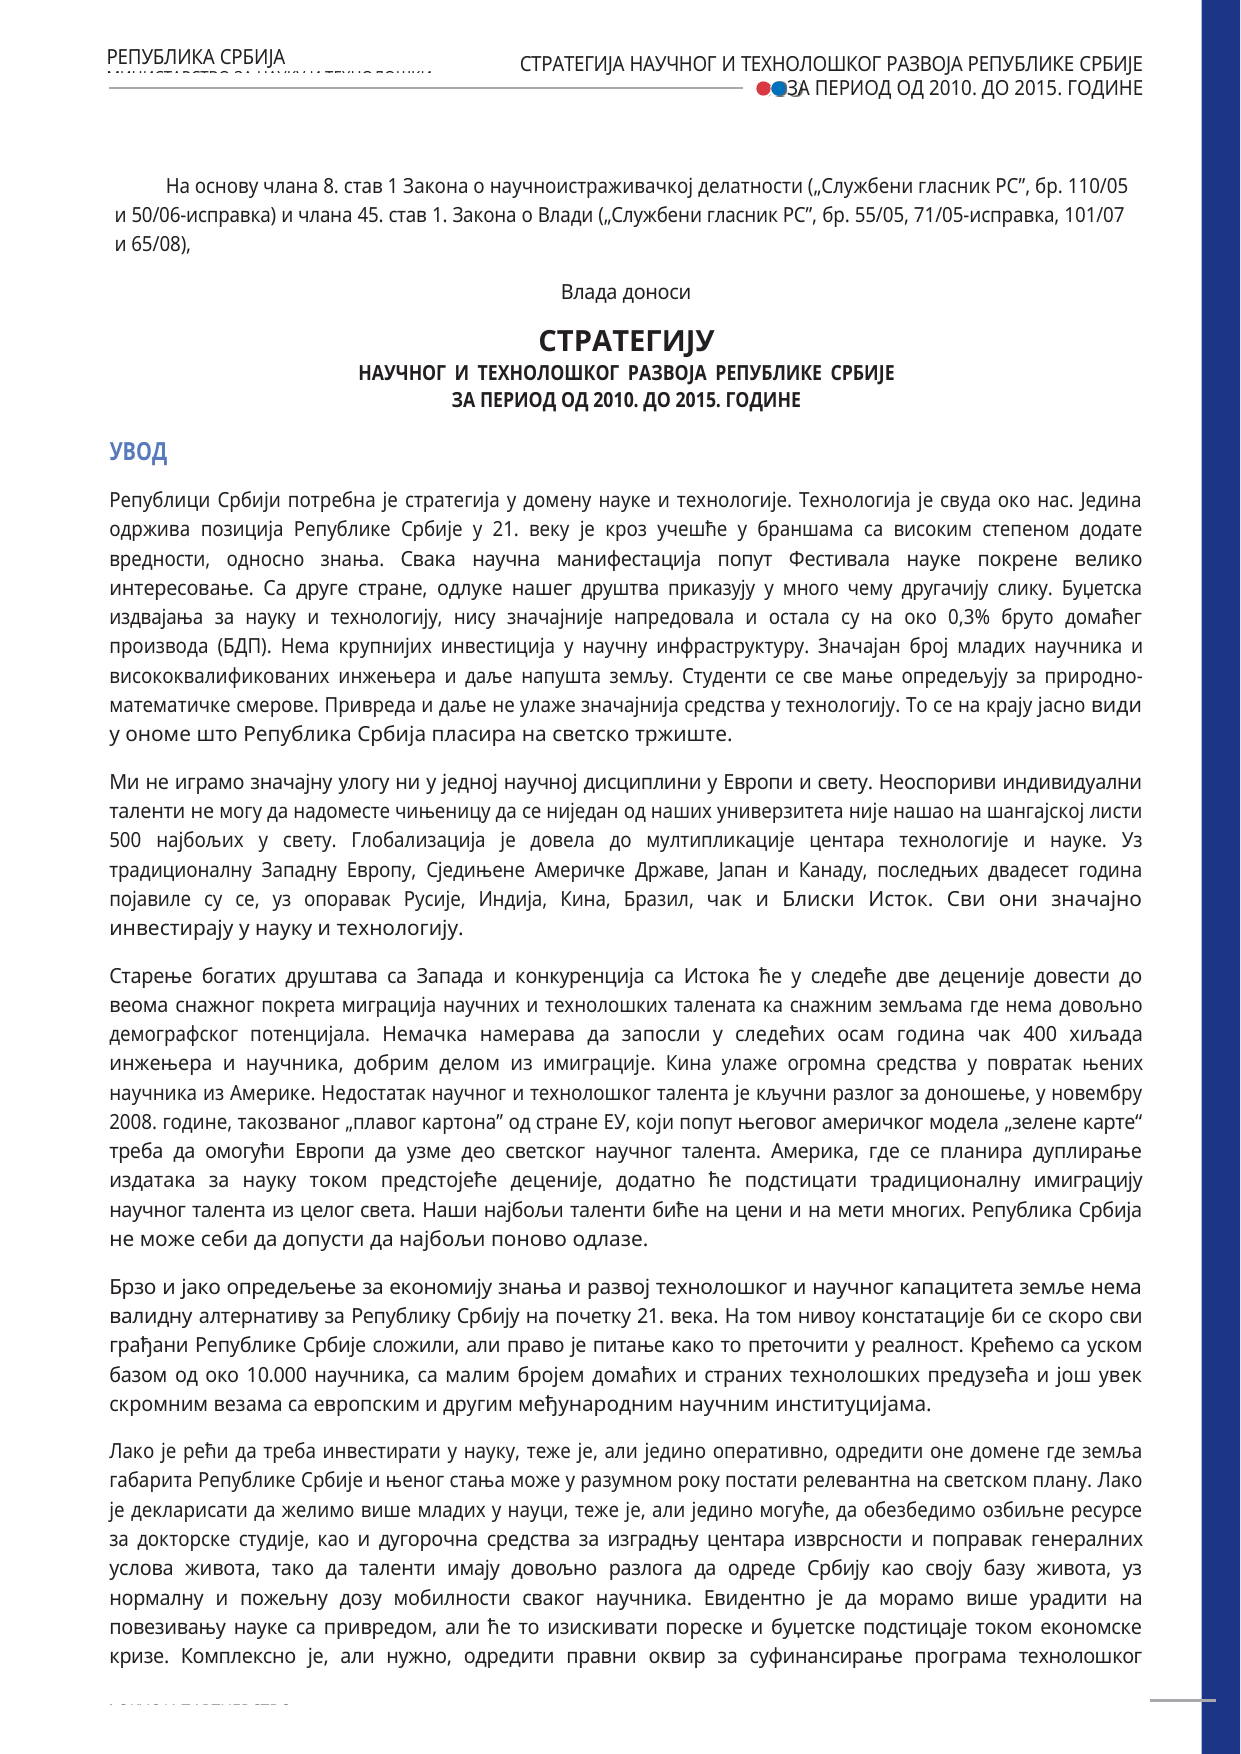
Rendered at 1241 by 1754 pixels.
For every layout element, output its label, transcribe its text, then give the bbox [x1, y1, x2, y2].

text Влада доноси [348, 277, 904, 305]
subtitle УВОД [109, 433, 1230, 467]
text Ми не играмо значајну улогу ни у једној научној дисциплини у Европи и свету. Неоспориви индивидуални таленти не могу да надоместе чињеницу да се ниједан од наших универзитета није нашао на шангајској листи 500 најбољих у свету. Глобализација је довела до мултипликације центара технологије и науке. Уз традиционалну Западну Европу, Сједињене Америчке Државе, Јапан и Канаду, последњих двадесет година појавиле су се, уз опоравак Русије, Индија, Кина, Бразил, чак и Блиски Исток. Сви они значајно инвестирају у науку и технологију. [109, 767, 1143, 942]
text На основу члана 8. став 1 Закона о научноистраживачкој делатности („Службени гласник РС”, бр. 110/05 и 50/06-исправка) и члана 45. став 1. Закона о Влади („Службени гласник РС”, бр. 55/05, 71/05-исправка, 101/07 и 65/08), [114, 171, 1138, 258]
text СТРАТЕГИЈА НАУЧНОГ И ТЕХНОЛОШКОГ РАЗВОЈА РЕПУБЛИКЕ СРБИЈЕ [85, 53, 1143, 76]
text Старење богатих друштава са Запада и конкуренција са Истока ће у следеће две деценије довести до веома снажног покрета миграција научних и технолошких талената ка снажним земљама где нема довољно демографског потенцијала. Немачка намерава да запосли у следећих осам година чак 400 хиљада инжењера и научника, добрим делом из имиграције. Кина улаже огромна средства у повратак њених научника из Америке. Недостатак научног и технолошког талента је кључни разлог за доношење, у новембру 2008. године, такозваног „плавог картона” од стране ЕУ, који попут његовог америчког модела „зелене карте“ треба да омогући Европи да узме део светског научног талента. Америка, где се планира дуплирање издатака за науку током предстојеће деценије, додатно ће подстицати традиционалну имиграцију научног талента из целог света. Наши најбољи таленти биће на цени и на мети многих. Република Србија не може себи да допусти да најбољи поново одлазе. [109, 961, 1143, 1253]
text СТРАТЕГИЈУ [349, 324, 904, 358]
text ЗА ПЕРИОД ОД 2010. ДО 2015. ГОДИНЕ [85, 76, 1143, 99]
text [109, 1436, 1143, 1670]
text НАУЧНОГ И ТЕХНОЛОШКОГ РАЗВОЈА РЕПУБЛИКЕ СРБИЈЕ ЗА ПЕРИОД ОД 2010. ДО 2015. ГОДИНЕ [349, 358, 904, 414]
text Републици Србији потребна је стратегија у домену науке и технологије. Технологија је свуда око нас. Једина одржива позиција Републике Србије у 21. веку је кроз учешће у браншама са високим степеном додате вредности, односно знања. Свака научна манифестација попут Фестивала науке покрене велико интересовање. Са друге стране, одлуке нашег друштва приказују у много чему другачију слику. Буџетска издвајања за науку и технологију, нису значајније напредовала и остала су на око 0,3% бруто домаћег производа (БДП). Нема крупнијих инвестиција у научну инфраструктуру. Значајан број младих научника и висококвалификованих инжењера и даље напушта земљу. Студенти се све мање опредељују за природно-математичке смерове. Привреда и даље не улаже значајнија средства у технологију. То се на крају јасно види у ономе што Република Србија пласира на светско тржиште. [109, 485, 1143, 748]
text Брзо и јако опредељење за економију знања и развој технолошког и научног капацитета земље нема валидну алтернативу за Републику Србију на почетку 21. века. На том нивоу констатације би се скоро сви грађани Републике Србије сложили, али право је питање како то преточити у реалност. Крећемо са уском базом од око 10.000 научника, са малим бројем домаћих и страних технолошких предузећа и још увек скромним везама са европским и другим међународним научним институцијама. [109, 1272, 1143, 1417]
